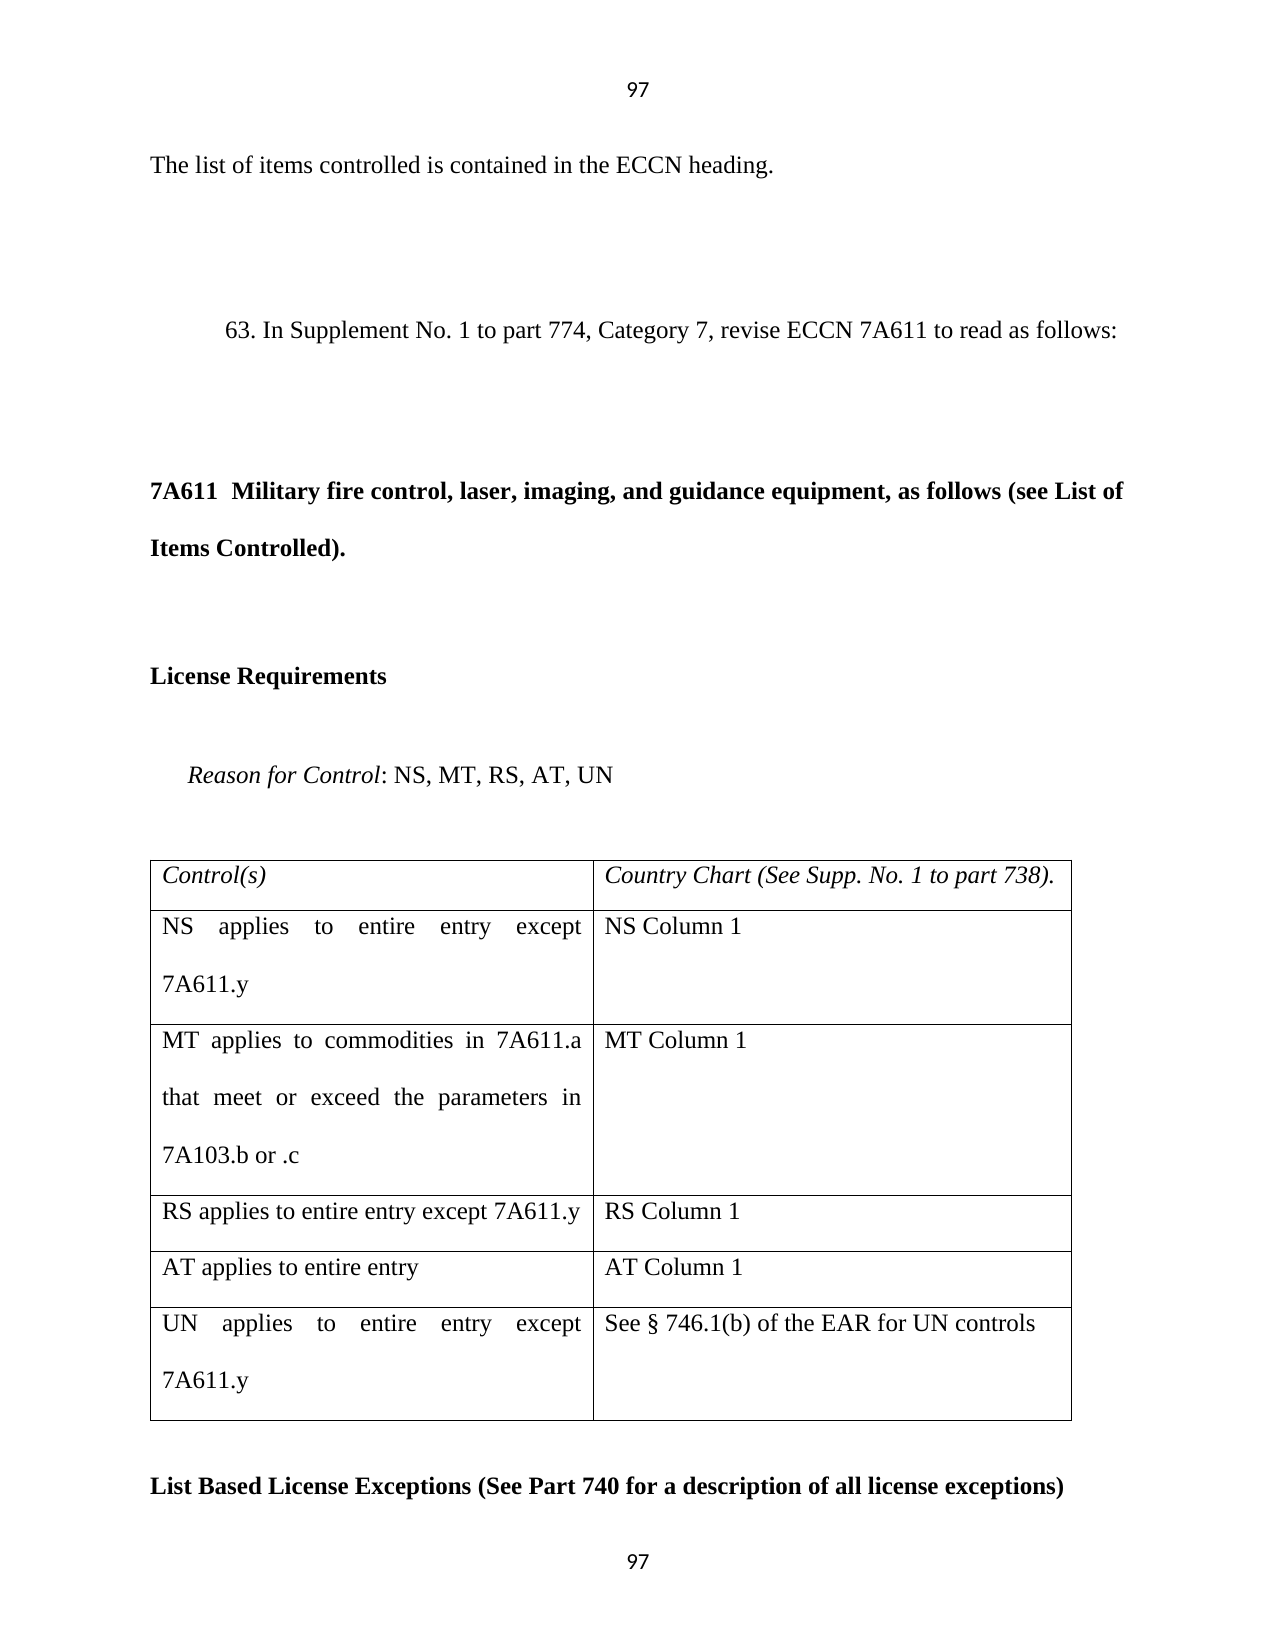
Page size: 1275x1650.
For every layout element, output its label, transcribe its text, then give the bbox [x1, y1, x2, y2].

table_cell MT applies to commodities in 7A611.a that meet or exceed the parameters in 7A103.b or .c [151, 1025, 593, 1195]
table_cell NS Column 1 [594, 911, 1071, 1024]
table_cell See § 746.1(b) of the EAR for UN controls [594, 1308, 1071, 1420]
table_cell MT Column 1 [594, 1025, 1071, 1195]
text List Based License Exceptions (See Part 740 for a description of all license exceptions) [150, 1471, 1125, 1500]
table_header Control(s) [151, 861, 593, 910]
text License Requirements [150, 661, 1125, 690]
table_cell AT Column 1 [594, 1252, 1071, 1307]
text The list of items controlled is contained in the ECCN heading. [150, 150, 1125, 179]
text Reason for Control: NS, MT, RS, AT, UN [150, 760, 1125, 789]
text 7A611 Military fire control, laser, imaging, and guidance equipment, as follows (see List of Items Controlled). [150, 476, 1125, 562]
table_cell UN applies to entire entry except 7A611.y [151, 1308, 593, 1420]
table_header Country Chart (See Supp. No. 1 to part 738). [594, 861, 1071, 910]
table_cell RS applies to entire entry except 7A611.y [151, 1196, 593, 1251]
table_cell NS applies to entire entry except 7A611.y [151, 911, 593, 1024]
text 63. In Supplement No. 1 to part 774, Category 7, revise ECCN 7A611 to read as follows: [150, 315, 1125, 344]
table_cell RS Column 1 [594, 1196, 1071, 1251]
table_cell AT applies to entire entry [151, 1252, 593, 1307]
